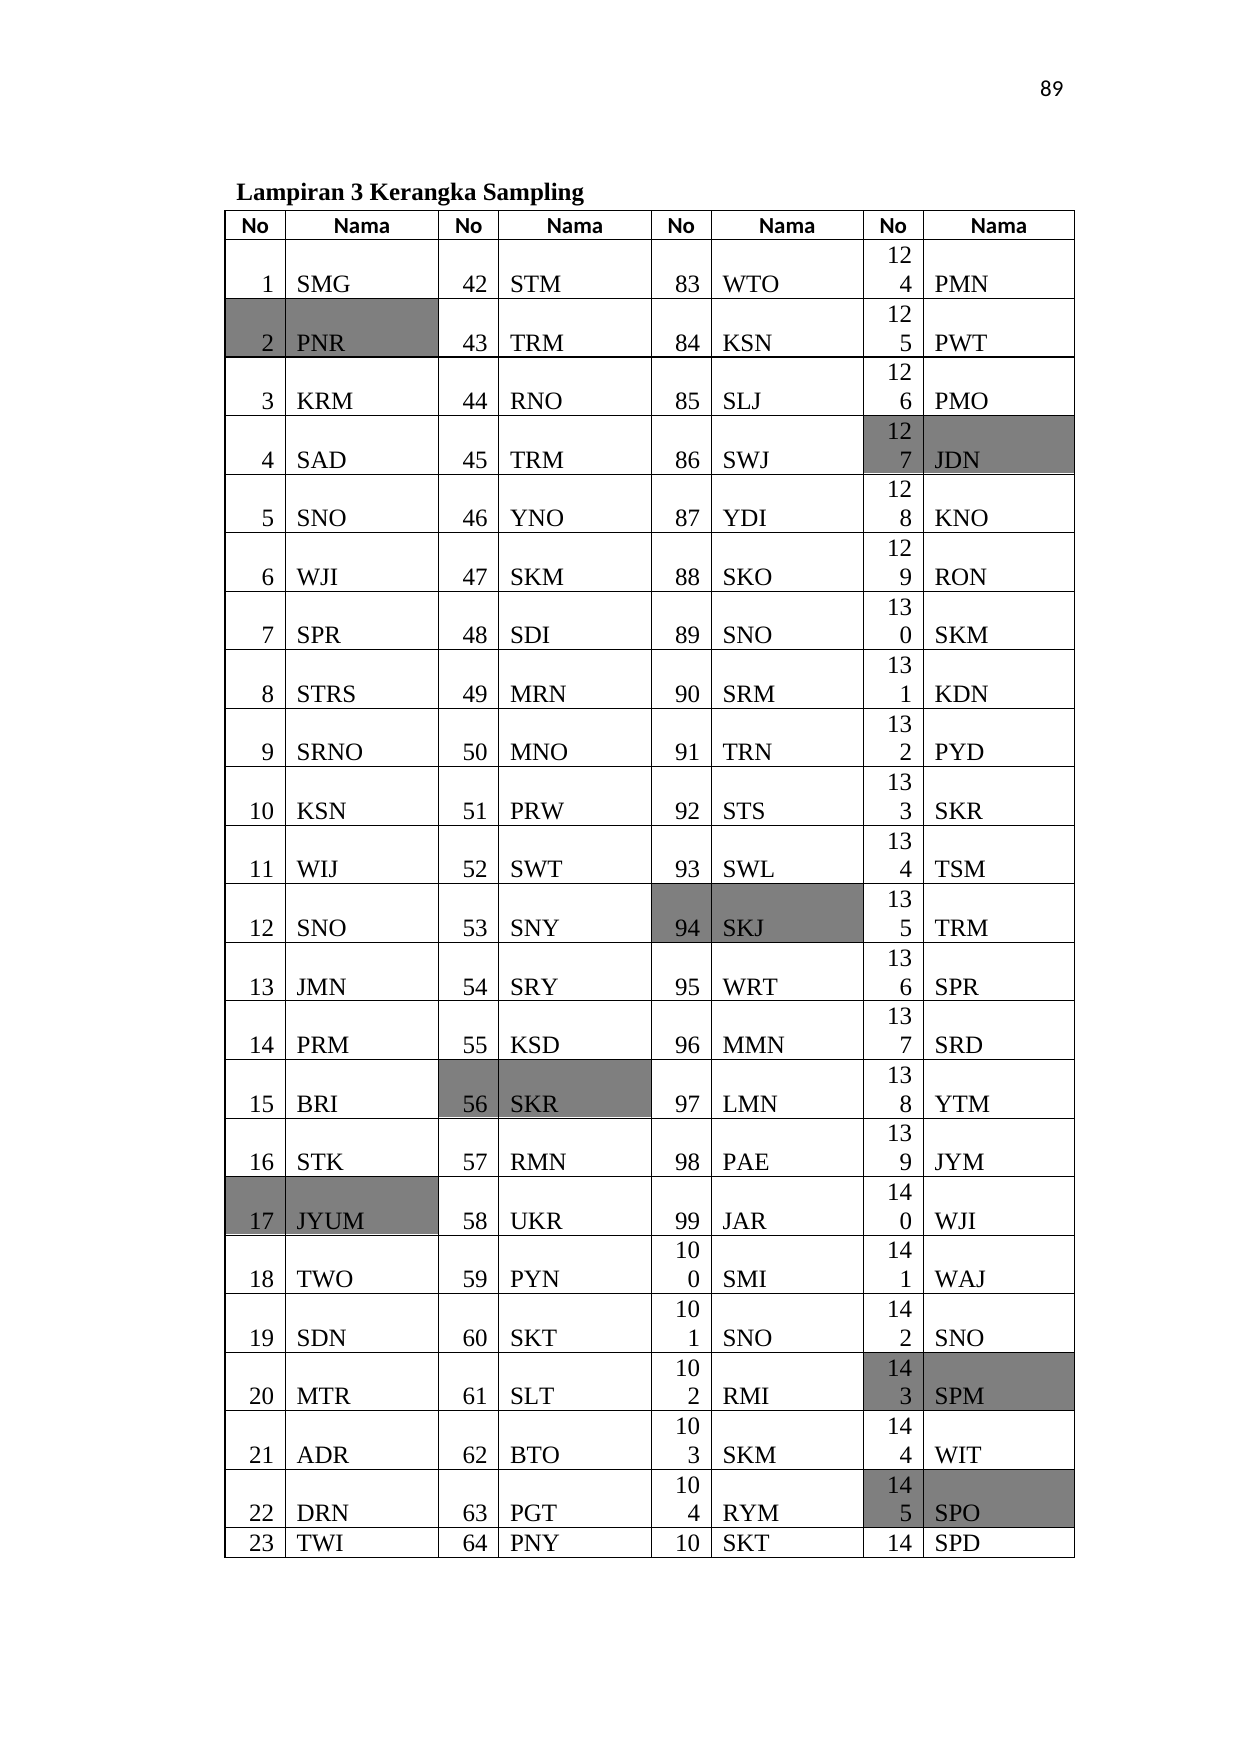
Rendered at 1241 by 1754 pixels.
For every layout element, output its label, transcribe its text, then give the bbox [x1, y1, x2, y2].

table_cell 131 [864, 650, 923, 708]
table_header No [439, 211, 498, 239]
table_cell 7 [226, 592, 285, 649]
table_cell 55 [439, 1001, 498, 1059]
table_cell MMN [712, 1001, 863, 1059]
table_cell SNY [499, 884, 651, 942]
table_cell 91 [652, 709, 711, 766]
table_cell JAR [712, 1177, 863, 1234]
table_cell 102 [652, 1353, 711, 1410]
table_cell 135 [864, 884, 923, 942]
table_cell 6 [226, 533, 285, 591]
table_cell LMN [712, 1060, 863, 1117]
table_cell PRW [499, 767, 651, 825]
table_cell RON [924, 533, 1074, 591]
table_header Nama [499, 211, 651, 239]
table_cell 104 [652, 1470, 711, 1527]
table_cell SNO [286, 475, 438, 532]
table_cell 136 [864, 943, 923, 1000]
table_cell 139 [864, 1119, 923, 1176]
table_cell SKR [924, 767, 1074, 825]
table_cell 95 [652, 943, 711, 1000]
table_cell 46 [439, 475, 498, 532]
table_cell 59 [439, 1236, 498, 1293]
table_cell 53 [439, 884, 498, 942]
table_cell 11 [226, 826, 285, 883]
table_cell SKM [712, 1411, 863, 1469]
table_cell WRT [712, 943, 863, 1000]
table_cell SKR [499, 1060, 651, 1117]
table_cell SWT [499, 826, 651, 883]
table_cell SPM [924, 1353, 1074, 1410]
table_cell SPO [924, 1470, 1074, 1527]
table_cell STM [499, 240, 651, 298]
table_cell 124 [864, 240, 923, 298]
table_cell SWJ [712, 416, 863, 473]
table_cell 132 [864, 709, 923, 766]
table_cell 143 [864, 1353, 923, 1410]
table_cell 63 [439, 1470, 498, 1527]
table_cell 23 [226, 1528, 285, 1557]
table_cell TRM [499, 416, 651, 473]
table_cell 90 [652, 650, 711, 708]
table_cell 56 [439, 1060, 498, 1117]
table_cell 18 [226, 1236, 285, 1293]
table_cell 144 [864, 1411, 923, 1469]
table_cell 94 [652, 884, 711, 942]
table_cell WIJ [286, 826, 438, 883]
table_cell 133 [864, 767, 923, 825]
table_cell 127 [864, 416, 923, 473]
table_cell KSD [499, 1001, 651, 1059]
table_cell KDN [924, 650, 1074, 708]
table_cell 101 [652, 1294, 711, 1352]
table_cell 140 [864, 1177, 923, 1234]
table_cell 86 [652, 416, 711, 473]
table_cell 3 [226, 358, 285, 415]
table_cell SPR [924, 943, 1074, 1000]
table_cell 62 [439, 1411, 498, 1469]
table_cell STRS [286, 650, 438, 708]
table_cell 12 [226, 884, 285, 942]
table_cell SMG [286, 240, 438, 298]
table_cell 20 [226, 1353, 285, 1410]
table_cell 92 [652, 767, 711, 825]
table_cell SNO [286, 884, 438, 942]
table_cell 61 [439, 1353, 498, 1410]
table_header Nama [712, 211, 863, 239]
table_cell 43 [439, 299, 498, 356]
table_cell PAE [712, 1119, 863, 1176]
table_cell 45 [439, 416, 498, 473]
table_cell 97 [652, 1060, 711, 1117]
table_cell KSN [286, 767, 438, 825]
table_cell KNO [924, 475, 1074, 532]
table_cell 15 [226, 1060, 285, 1117]
table_cell BRI [286, 1060, 438, 1117]
table_cell ADR [286, 1411, 438, 1469]
table_header Nama [924, 211, 1074, 239]
table_cell PYD [924, 709, 1074, 766]
table_cell 47 [439, 533, 498, 591]
table_cell TRM [924, 884, 1074, 942]
table_cell MNO [499, 709, 651, 766]
table_cell 8 [226, 650, 285, 708]
table_cell 1 [226, 240, 285, 298]
table_cell 57 [439, 1119, 498, 1176]
table_cell 146 [864, 1528, 923, 1557]
table_cell 145 [864, 1470, 923, 1527]
table_cell SNO [924, 1294, 1074, 1352]
table_cell PMO [924, 358, 1074, 415]
table_cell KRM [286, 358, 438, 415]
table_cell SRNO [286, 709, 438, 766]
table_cell 129 [864, 533, 923, 591]
table_cell 22 [226, 1470, 285, 1527]
table_cell STS [712, 767, 863, 825]
table_cell 83 [652, 240, 711, 298]
text Lampiran 3 Kerangka Sampling [236, 177, 1063, 206]
table_header Nama [286, 211, 438, 239]
table_cell YNO [499, 475, 651, 532]
table_cell JMN [286, 943, 438, 1000]
table_cell 19 [226, 1294, 285, 1352]
table_cell 98 [652, 1119, 711, 1176]
table_cell DRN [286, 1470, 438, 1527]
table_cell 54 [439, 943, 498, 1000]
table_cell SKM [924, 592, 1074, 649]
table_cell 142 [864, 1294, 923, 1352]
table_cell 44 [439, 358, 498, 415]
table_cell 42 [439, 240, 498, 298]
table_cell PGT [499, 1470, 651, 1527]
table_cell SRD [924, 1001, 1074, 1059]
table_cell PYN [499, 1236, 651, 1293]
table_cell 5 [226, 475, 285, 532]
table_cell PWT [924, 299, 1074, 356]
table_cell SDN [286, 1294, 438, 1352]
table_cell SRY [499, 943, 651, 1000]
table_cell KSN [712, 299, 863, 356]
table_cell SAD [286, 416, 438, 473]
table_cell 14 [226, 1001, 285, 1059]
table_cell 130 [864, 592, 923, 649]
table_cell 137 [864, 1001, 923, 1059]
table_cell RYM [712, 1470, 863, 1527]
table_cell MTR [286, 1353, 438, 1410]
table_cell JDN [924, 416, 1074, 473]
table_cell SPD [924, 1528, 1074, 1557]
table_cell 64 [439, 1528, 498, 1557]
table_cell 134 [864, 826, 923, 883]
table_cell JYM [924, 1119, 1074, 1176]
table_cell WJI [286, 533, 438, 591]
table_cell SKJ [712, 884, 863, 942]
table_cell 58 [439, 1177, 498, 1234]
table_cell 125 [864, 299, 923, 356]
table_cell 103 [652, 1411, 711, 1469]
table_cell PRM [286, 1001, 438, 1059]
table_cell SKO [712, 533, 863, 591]
table_cell PMN [924, 240, 1074, 298]
table_cell 126 [864, 358, 923, 415]
table_cell SKT [499, 1294, 651, 1352]
table_cell SLJ [712, 358, 863, 415]
table_cell PNY [499, 1528, 651, 1557]
table_cell TWI [286, 1528, 438, 1557]
table_cell 51 [439, 767, 498, 825]
table_cell 105 [652, 1528, 711, 1557]
table_cell 93 [652, 826, 711, 883]
table_cell WTO [712, 240, 863, 298]
table_cell 2 [226, 299, 285, 356]
table_cell TRN [712, 709, 863, 766]
table_cell JYUM [286, 1177, 438, 1234]
table_cell SNO [712, 592, 863, 649]
table_cell 84 [652, 299, 711, 356]
table_cell PNR [286, 299, 438, 356]
table_cell SDI [499, 592, 651, 649]
table_cell RMI [712, 1353, 863, 1410]
table_cell 99 [652, 1177, 711, 1234]
table_cell 89 [652, 592, 711, 649]
table_header No [864, 211, 923, 239]
table_cell 85 [652, 358, 711, 415]
table_cell 21 [226, 1411, 285, 1469]
table_cell 52 [439, 826, 498, 883]
table_cell SKM [499, 533, 651, 591]
table_cell 96 [652, 1001, 711, 1059]
table_cell STK [286, 1119, 438, 1176]
table_cell SWL [712, 826, 863, 883]
table_cell 87 [652, 475, 711, 532]
table_cell 17 [226, 1177, 285, 1234]
table_cell YTM [924, 1060, 1074, 1117]
table_cell SKT [712, 1528, 863, 1557]
table_cell 49 [439, 650, 498, 708]
table_cell TWO [286, 1236, 438, 1293]
table_cell SMI [712, 1236, 863, 1293]
table_cell 10 [226, 767, 285, 825]
table_cell 60 [439, 1294, 498, 1352]
table_cell 100 [652, 1236, 711, 1293]
table_cell WJI [924, 1177, 1074, 1234]
table_cell 50 [439, 709, 498, 766]
table_cell 4 [226, 416, 285, 473]
table_cell SPR [286, 592, 438, 649]
table_cell RMN [499, 1119, 651, 1176]
table_cell WAJ [924, 1236, 1074, 1293]
table_cell 9 [226, 709, 285, 766]
table_cell RNO [499, 358, 651, 415]
table_cell TRM [499, 299, 651, 356]
table_cell TSM [924, 826, 1074, 883]
table_cell 141 [864, 1236, 923, 1293]
table_header No [652, 211, 711, 239]
table_cell YDI [712, 475, 863, 532]
table_cell UKR [499, 1177, 651, 1234]
table_cell MRN [499, 650, 651, 708]
table_cell 16 [226, 1119, 285, 1176]
table_cell 138 [864, 1060, 923, 1117]
table_header No [226, 211, 285, 239]
table_cell 88 [652, 533, 711, 591]
table_cell SLT [499, 1353, 651, 1410]
table_cell 13 [226, 943, 285, 1000]
table_cell BTO [499, 1411, 651, 1469]
table_cell WIT [924, 1411, 1074, 1469]
table_cell 48 [439, 592, 498, 649]
table_cell 128 [864, 475, 923, 532]
table_cell SRM [712, 650, 863, 708]
table_cell SNO [712, 1294, 863, 1352]
